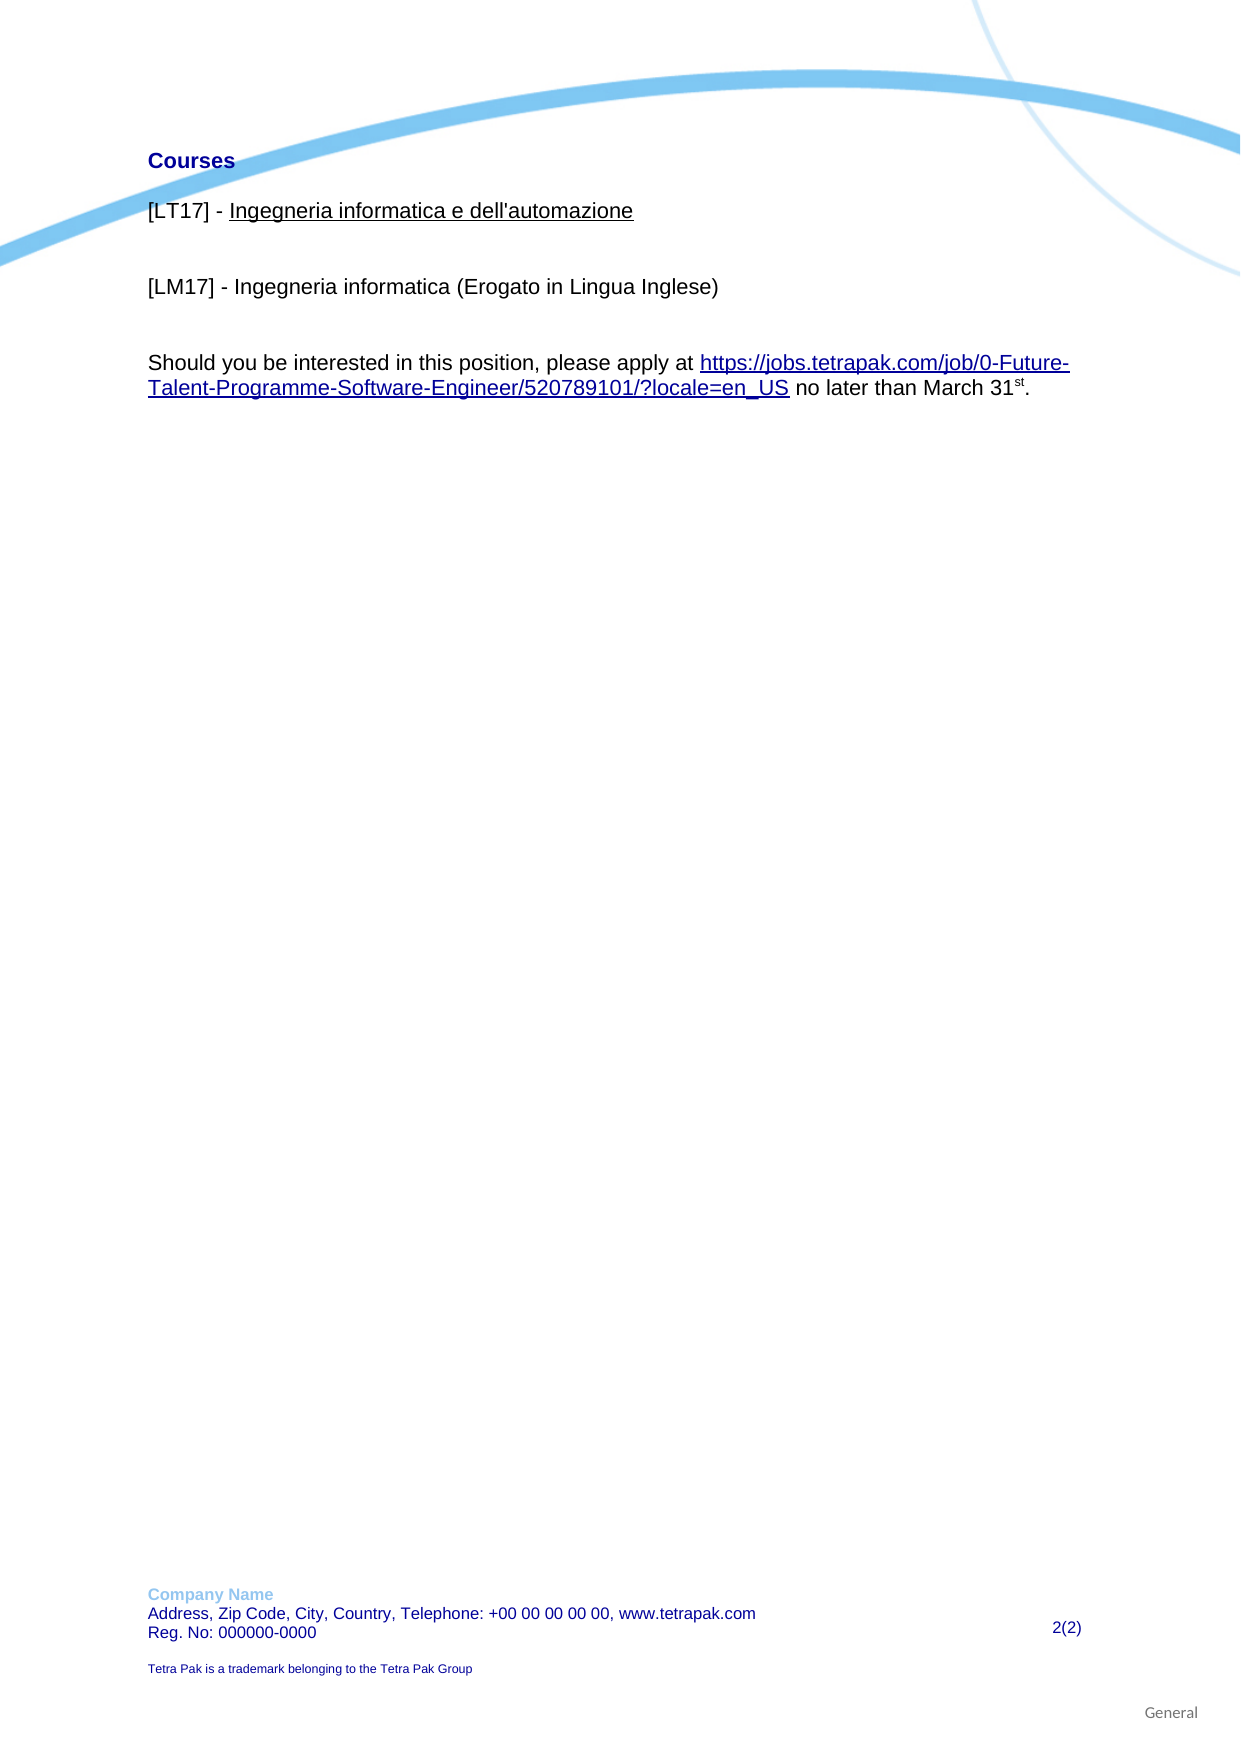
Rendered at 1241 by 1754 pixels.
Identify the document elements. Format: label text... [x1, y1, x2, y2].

text Courses [148, 148, 1092, 173]
text [LT17] - Ingegneria informatica e dell'automazione [148, 198, 1092, 223]
text [LM17] - Ingegneria informatica (Erogato in Lingua Inglese) [148, 274, 1092, 299]
text Should you be interested in this position, please apply at https://jobs.tetrapak.com/job/0-Future-Talent-Programme-Software-Engineer/520789101/?locale=en_US no later than March 31st. [148, 349, 1092, 400]
picture [0, 0, 1241, 388]
